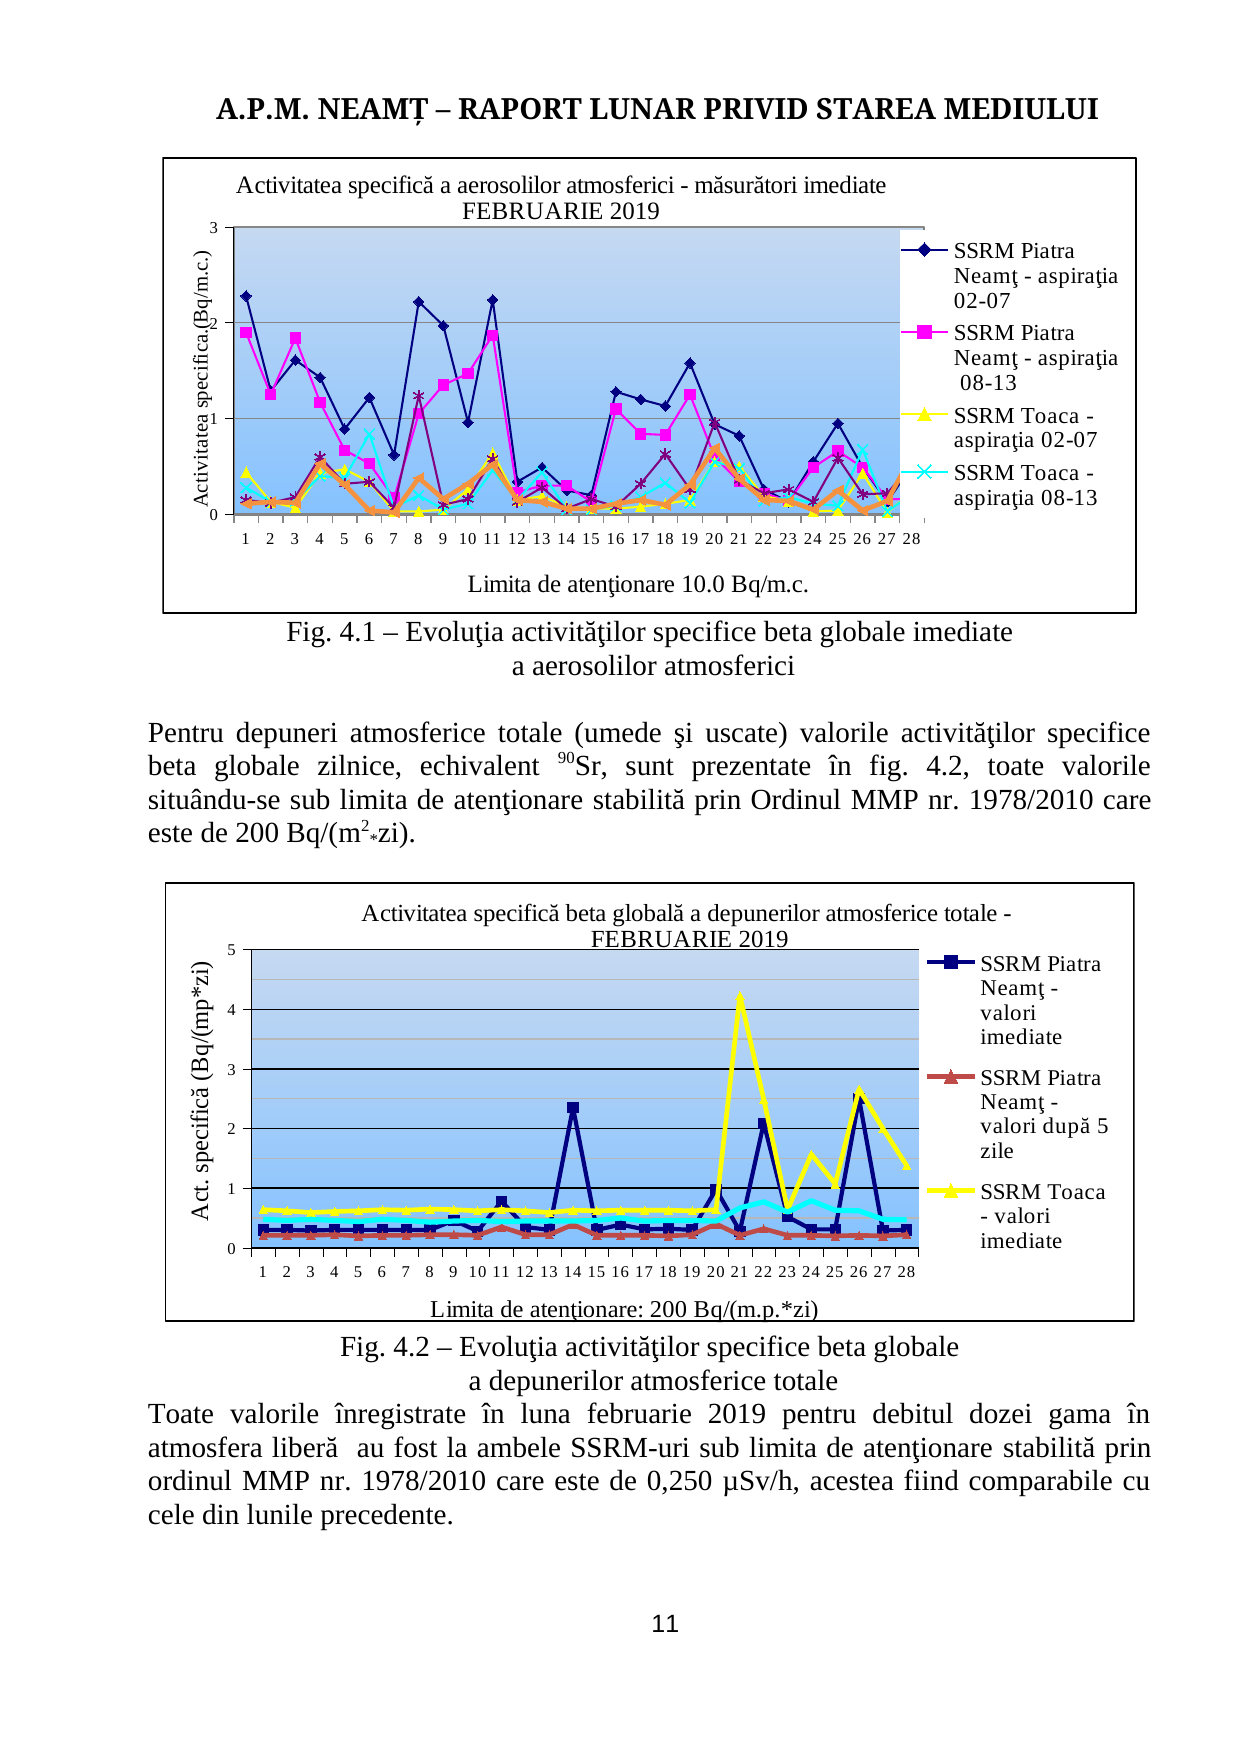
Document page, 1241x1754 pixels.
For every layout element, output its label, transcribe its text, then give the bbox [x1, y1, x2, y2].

text Toate valorile înregistrate în luna februarie 2019 pentru debitul dozei gama în atmosfera liberă au fost la ambele SSRM-uri sub limita de atenţionare stabilită prin ordinul MMP nr. 1978/2010 care este de 0,250 µSv/h, acestea fiind comparabile cu cele din lunile precedente. [148, 1396, 1152, 1531]
text a depunerilor atmosferice totale [148, 1363, 1152, 1396]
text a aerosolilor atmosferici [148, 648, 1152, 681]
text Fig. 4.1 – Evoluţia activităţilor specifice beta globale imediate [148, 614, 1152, 648]
text Fig. 4.2 – Evoluţia activităţilor specifice beta globale [148, 1329, 1152, 1363]
text Pentru depuneri atmosferice totale (umede şi uscate) valorile activităţilor specifice beta globale zilnice, echivalent 90Sr, sunt prezentate în fig. 4.2, toate valorile situându-se sub limita de atenţionare stabilită prin Ordinul MMP nr. 1978/2010 care este de 200 Bq/(m2*zi). [148, 715, 1152, 849]
